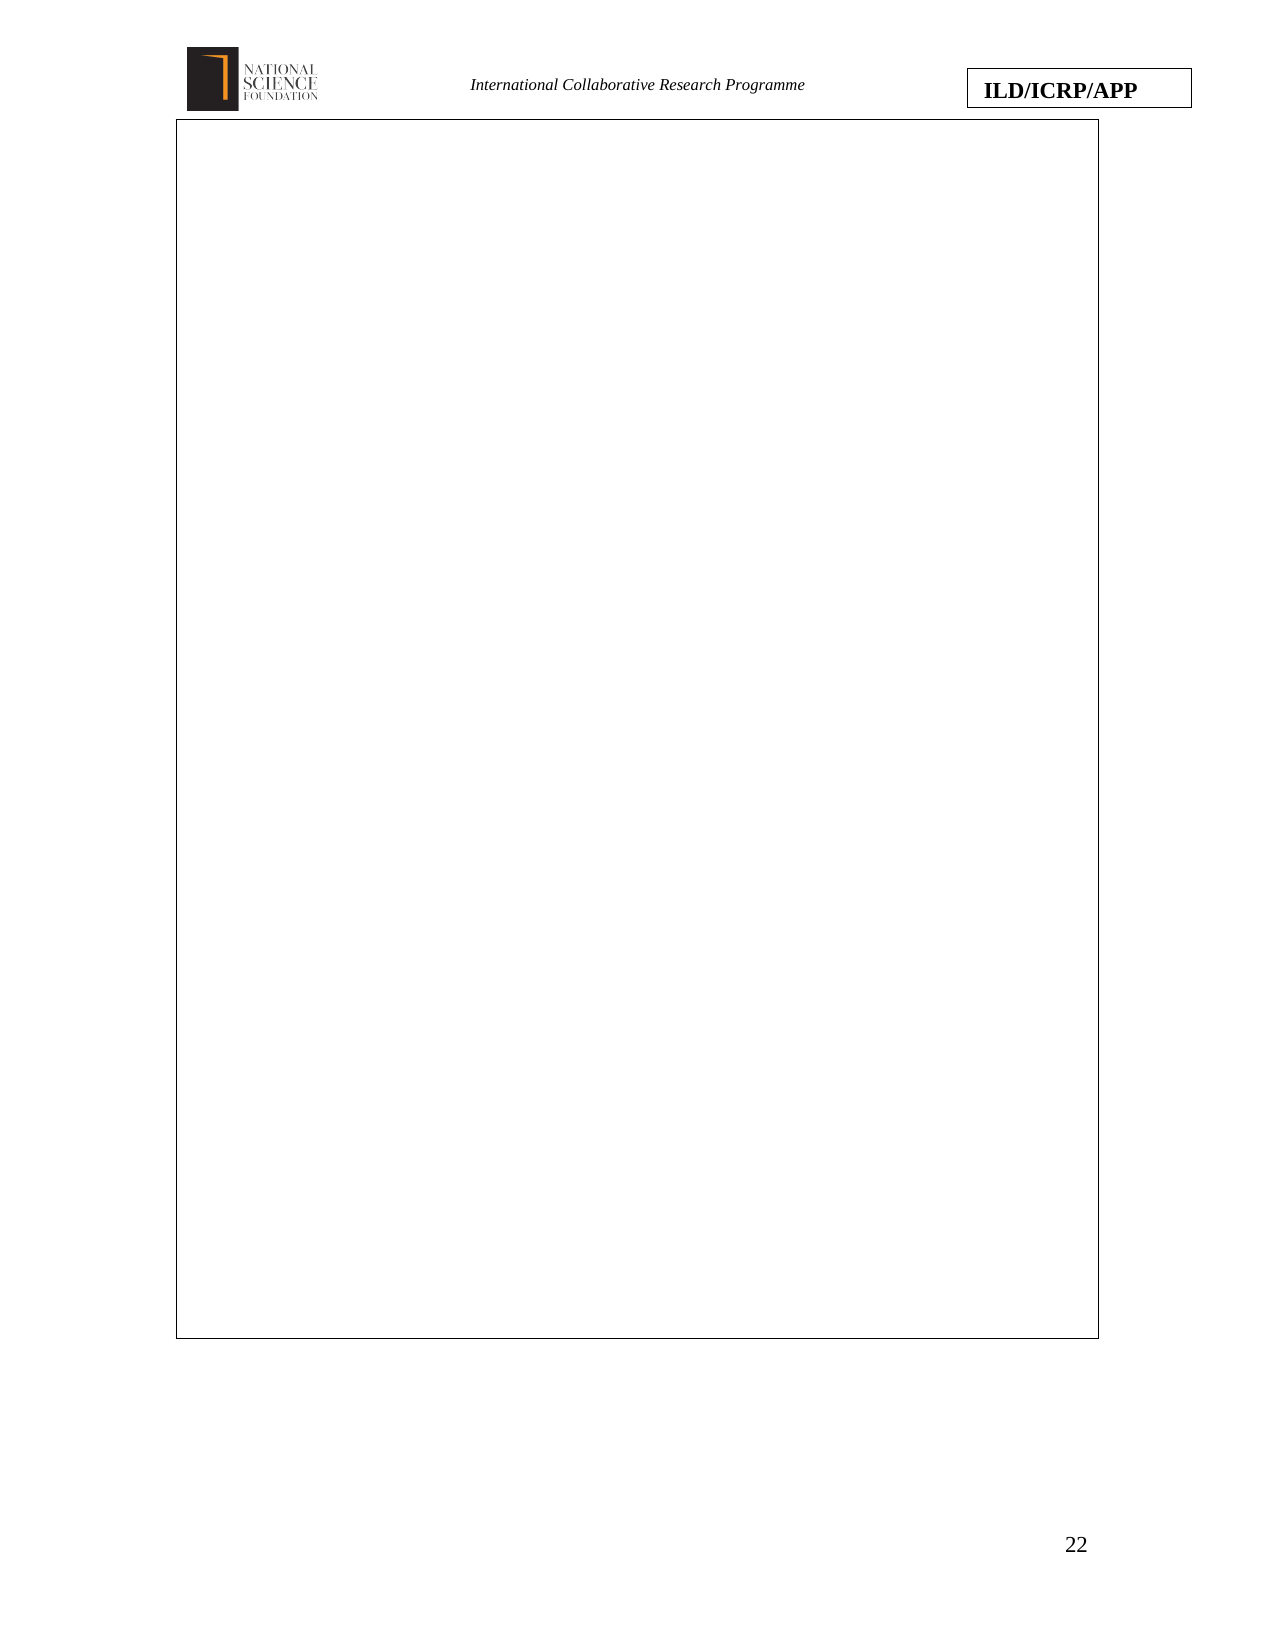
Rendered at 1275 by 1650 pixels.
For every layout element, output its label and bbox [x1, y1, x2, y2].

picture [187, 47, 318, 111]
table_cell [177, 120, 1098, 1338]
